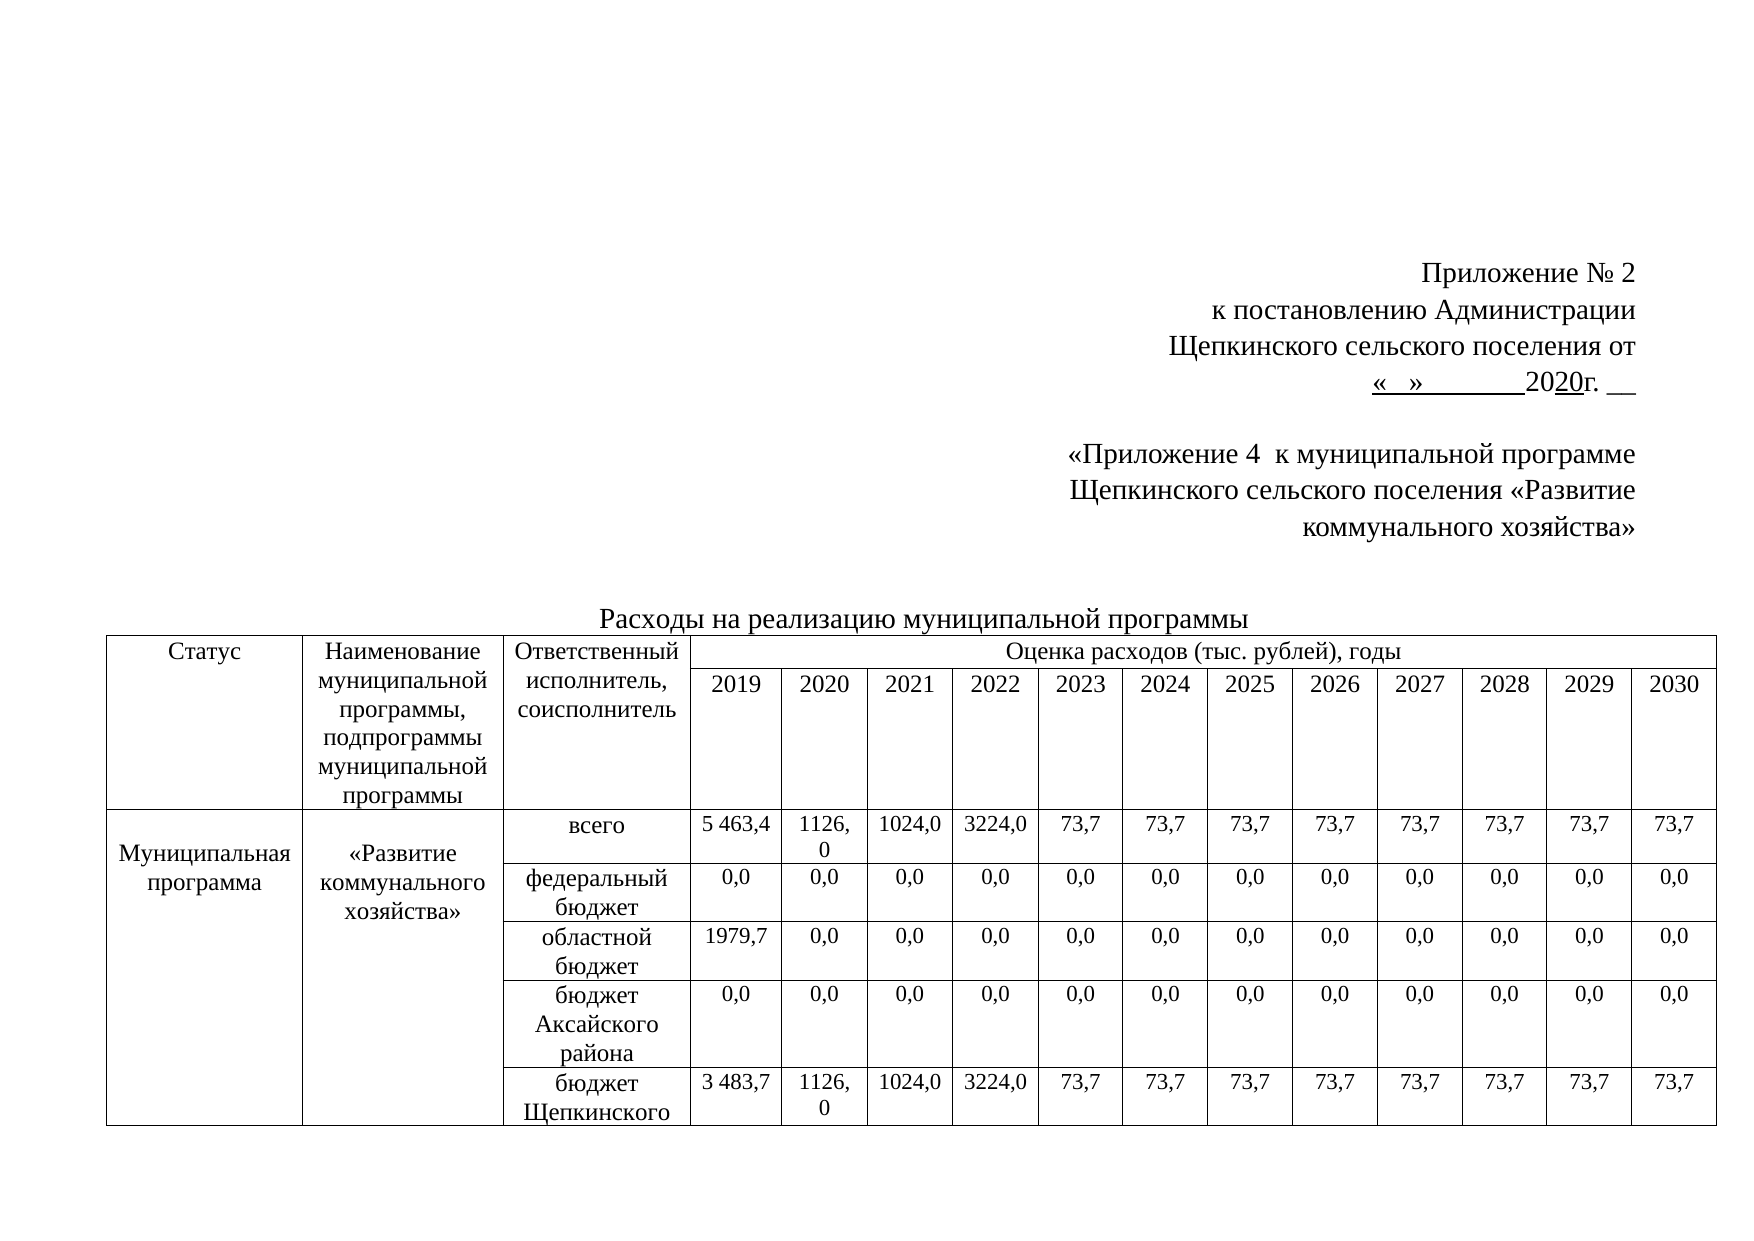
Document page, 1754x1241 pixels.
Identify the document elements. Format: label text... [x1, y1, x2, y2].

table_cell 0,0 [782, 922, 867, 979]
table_cell 0,0 [1208, 981, 1292, 1067]
table_cell 0,0 [1039, 981, 1122, 1067]
table_cell 0,0 [1378, 922, 1462, 979]
table_cell 73,7 [1463, 1068, 1546, 1125]
text Щепкинского сельского поселения «Развитие [1034, 472, 1636, 506]
table_cell 73,7 [1632, 810, 1716, 862]
table_cell 2024 [1123, 669, 1207, 809]
table_cell 0,0 [1208, 864, 1292, 921]
table_cell 0,0 [1293, 981, 1377, 1067]
table_cell 0,0 [1547, 981, 1631, 1067]
table_cell 0,0 [1293, 922, 1377, 979]
table_cell 2025 [1208, 669, 1292, 809]
table_cell 0,0 [1293, 864, 1377, 921]
table_header Статус [107, 636, 302, 809]
table_cell 2021 [868, 669, 952, 809]
table_cell 0,0 [868, 922, 952, 979]
table_cell 2023 [1039, 669, 1122, 809]
text « » 2020г. __ [1034, 364, 1636, 398]
table_cell 0,0 [1632, 981, 1716, 1067]
table_cell 73,7 [1547, 810, 1631, 862]
table_cell 2030 [1632, 669, 1716, 809]
table_cell 73,7 [1293, 810, 1377, 862]
table_cell 0,0 [1123, 864, 1207, 921]
table_cell 73,7 [1293, 1068, 1377, 1125]
table_cell 2029 [1547, 669, 1631, 809]
table_cell 0,0 [691, 981, 781, 1067]
table_cell 73,7 [1632, 1068, 1716, 1125]
table_cell 73,7 [1123, 1068, 1207, 1125]
table_cell 0,0 [1547, 864, 1631, 921]
table_cell 0,0 [953, 981, 1038, 1067]
table_cell 0,0 [1547, 922, 1631, 979]
table_header Наименование муниципальной программы, подпрограммы муниципальной программы [303, 636, 503, 809]
table_cell 1024,0 [868, 810, 952, 862]
table_cell областной бюджет [504, 922, 690, 979]
table_cell 3 483,7 [691, 1068, 781, 1125]
table_cell бюджет Аксайского района [504, 981, 690, 1067]
table_cell 5 463,4 [691, 810, 781, 862]
table_header Оценка расходов (тыс. рублей), годы [691, 636, 1716, 668]
table_cell 73,7 [1463, 810, 1546, 862]
table_cell 0,0 [1208, 922, 1292, 979]
text Приложение № 2 [1034, 256, 1636, 289]
table_cell 73,7 [1208, 810, 1292, 862]
table_cell 0,0 [868, 981, 952, 1067]
table_cell 2027 [1378, 669, 1462, 809]
table_cell 0,0 [1632, 922, 1716, 979]
table_cell 1979,7 [691, 922, 781, 979]
table_cell 2028 [1463, 669, 1546, 809]
table_cell 2026 [1293, 669, 1377, 809]
table_cell 0,0 [1039, 864, 1122, 921]
table_cell 73,7 [1123, 810, 1207, 862]
table_cell 2019 [691, 669, 781, 809]
table_cell 3224,0 [953, 810, 1038, 862]
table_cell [504, 1068, 690, 1125]
table_cell 0,0 [1463, 864, 1546, 921]
table_cell 0,0 [1123, 981, 1207, 1067]
table_cell 1126,0 [782, 810, 867, 862]
table_cell 73,7 [1378, 810, 1462, 862]
table_cell Муниципальная программа [107, 810, 302, 1125]
table_cell федеральный бюджет [504, 864, 690, 921]
table_cell 0,0 [1039, 922, 1122, 979]
text Расходы на реализацию муниципальной программы [118, 602, 1636, 635]
table_cell 0,0 [782, 981, 867, 1067]
table_cell 0,0 [1463, 922, 1546, 979]
table_cell всего [504, 810, 690, 862]
table_cell 73,7 [1039, 1068, 1122, 1125]
text к постановлению Администрации [1034, 292, 1636, 325]
text «Приложение 4 к муниципальной программе [1034, 436, 1636, 470]
table_cell 0,0 [782, 864, 867, 921]
table_cell 0,0 [868, 864, 952, 921]
table_cell «Развитие коммунального хозяйства» [303, 810, 503, 1125]
table_cell 0,0 [1463, 981, 1546, 1067]
table_cell 0,0 [1632, 864, 1716, 921]
table_cell 1126,0 [782, 1068, 867, 1125]
table_cell 0,0 [953, 864, 1038, 921]
table_cell 3224,0 [953, 1068, 1038, 1125]
table_cell 73,7 [1547, 1068, 1631, 1125]
table_cell 0,0 [1378, 981, 1462, 1067]
table_cell 73,7 [1208, 1068, 1292, 1125]
table_cell 0,0 [1378, 864, 1462, 921]
table_cell 73,7 [1039, 810, 1122, 862]
table_cell 73,7 [1378, 1068, 1462, 1125]
table_cell 0,0 [691, 864, 781, 921]
table_cell 0,0 [1123, 922, 1207, 979]
table_cell 0,0 [953, 922, 1038, 979]
table_cell 2020 [782, 669, 867, 809]
text Щепкинского сельского поселения от [1034, 328, 1636, 361]
table_cell 2022 [953, 669, 1038, 809]
table_header Ответственный исполнитель, соисполнитель [504, 636, 690, 809]
text коммунального хозяйства» [1034, 509, 1636, 542]
table_cell 1024,0 [868, 1068, 952, 1125]
